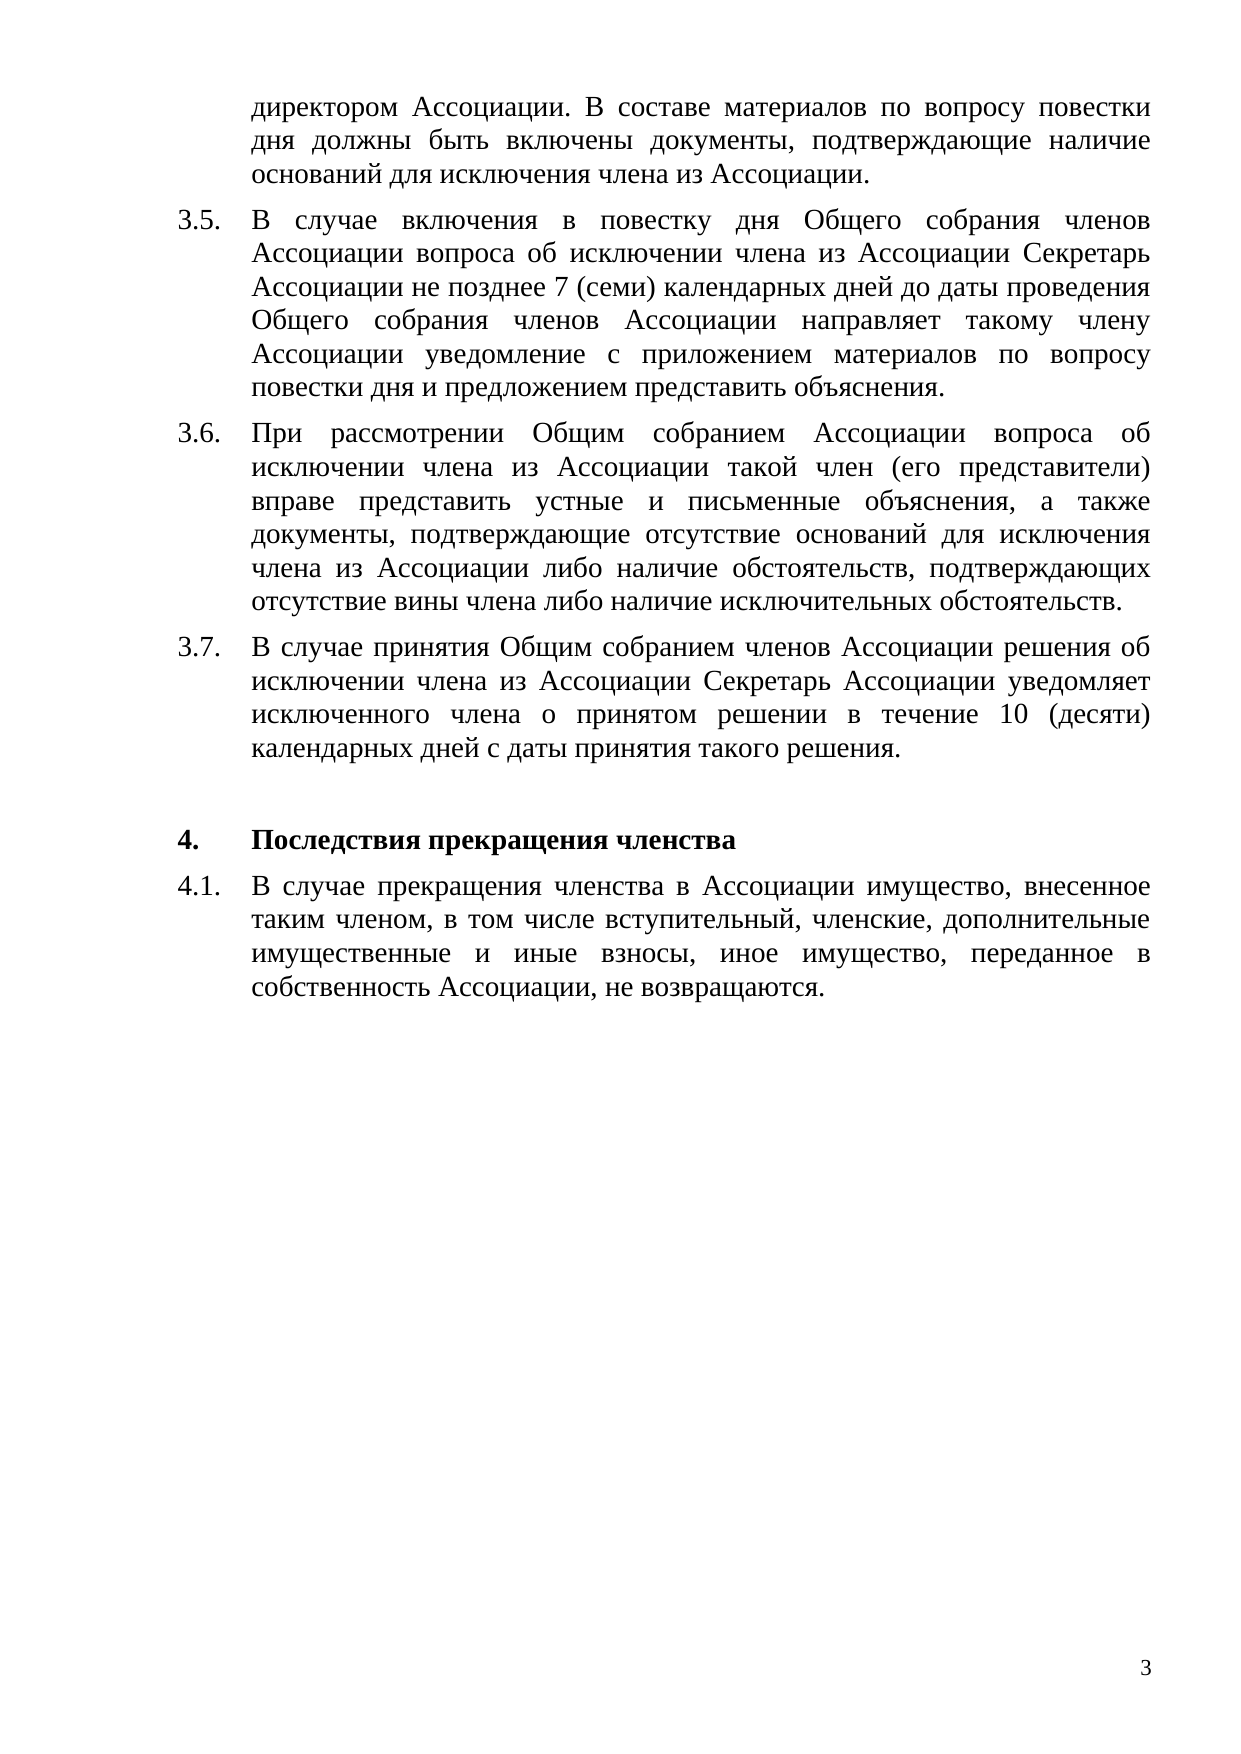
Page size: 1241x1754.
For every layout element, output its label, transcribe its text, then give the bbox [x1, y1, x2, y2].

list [177, 89, 1152, 189]
list В случае включения в повестку дня Общего собрания членов Ассоциации вопроса об исключении члена из Ассоциации Секретарь Ассоциации не позднее 7 (семи) календарных дней до даты проведения Общего собрания членов Ассоциации направляет такому члену Ассоциации уведомление с приложением материалов по вопросу повестки дня и предложением представить объяснения. [177, 202, 1152, 403]
list Последствия прекращения членства [177, 822, 1152, 856]
list В случае принятия Общим собранием членов Ассоциации решения об исключении члена из Ассоциации Секретарь Ассоциации уведомляет исключенного члена о принятом решении в течение 10 (десяти) календарных дней с даты принятия такого решения. [177, 629, 1152, 763]
list При рассмотрении Общим собранием Ассоциации вопроса об исключении члена из Ассоциации такой член (его представители) вправе представить устные и письменные объяснения, а также документы, подтверждающие отсутствие оснований для исключения члена из Ассоциации либо наличие обстоятельств, подтверждающих отсутствие вины члена либо наличие исключительных обстоятельств. [177, 416, 1152, 617]
list В случае прекращения членства в Ассоциации имущество, внесенное таким членом, в том числе вступительный, членские, дополнительные имущественные и иные взносы, иное имущество, переданное в собственность Ассоциации, не возвращаются. [177, 868, 1152, 1002]
